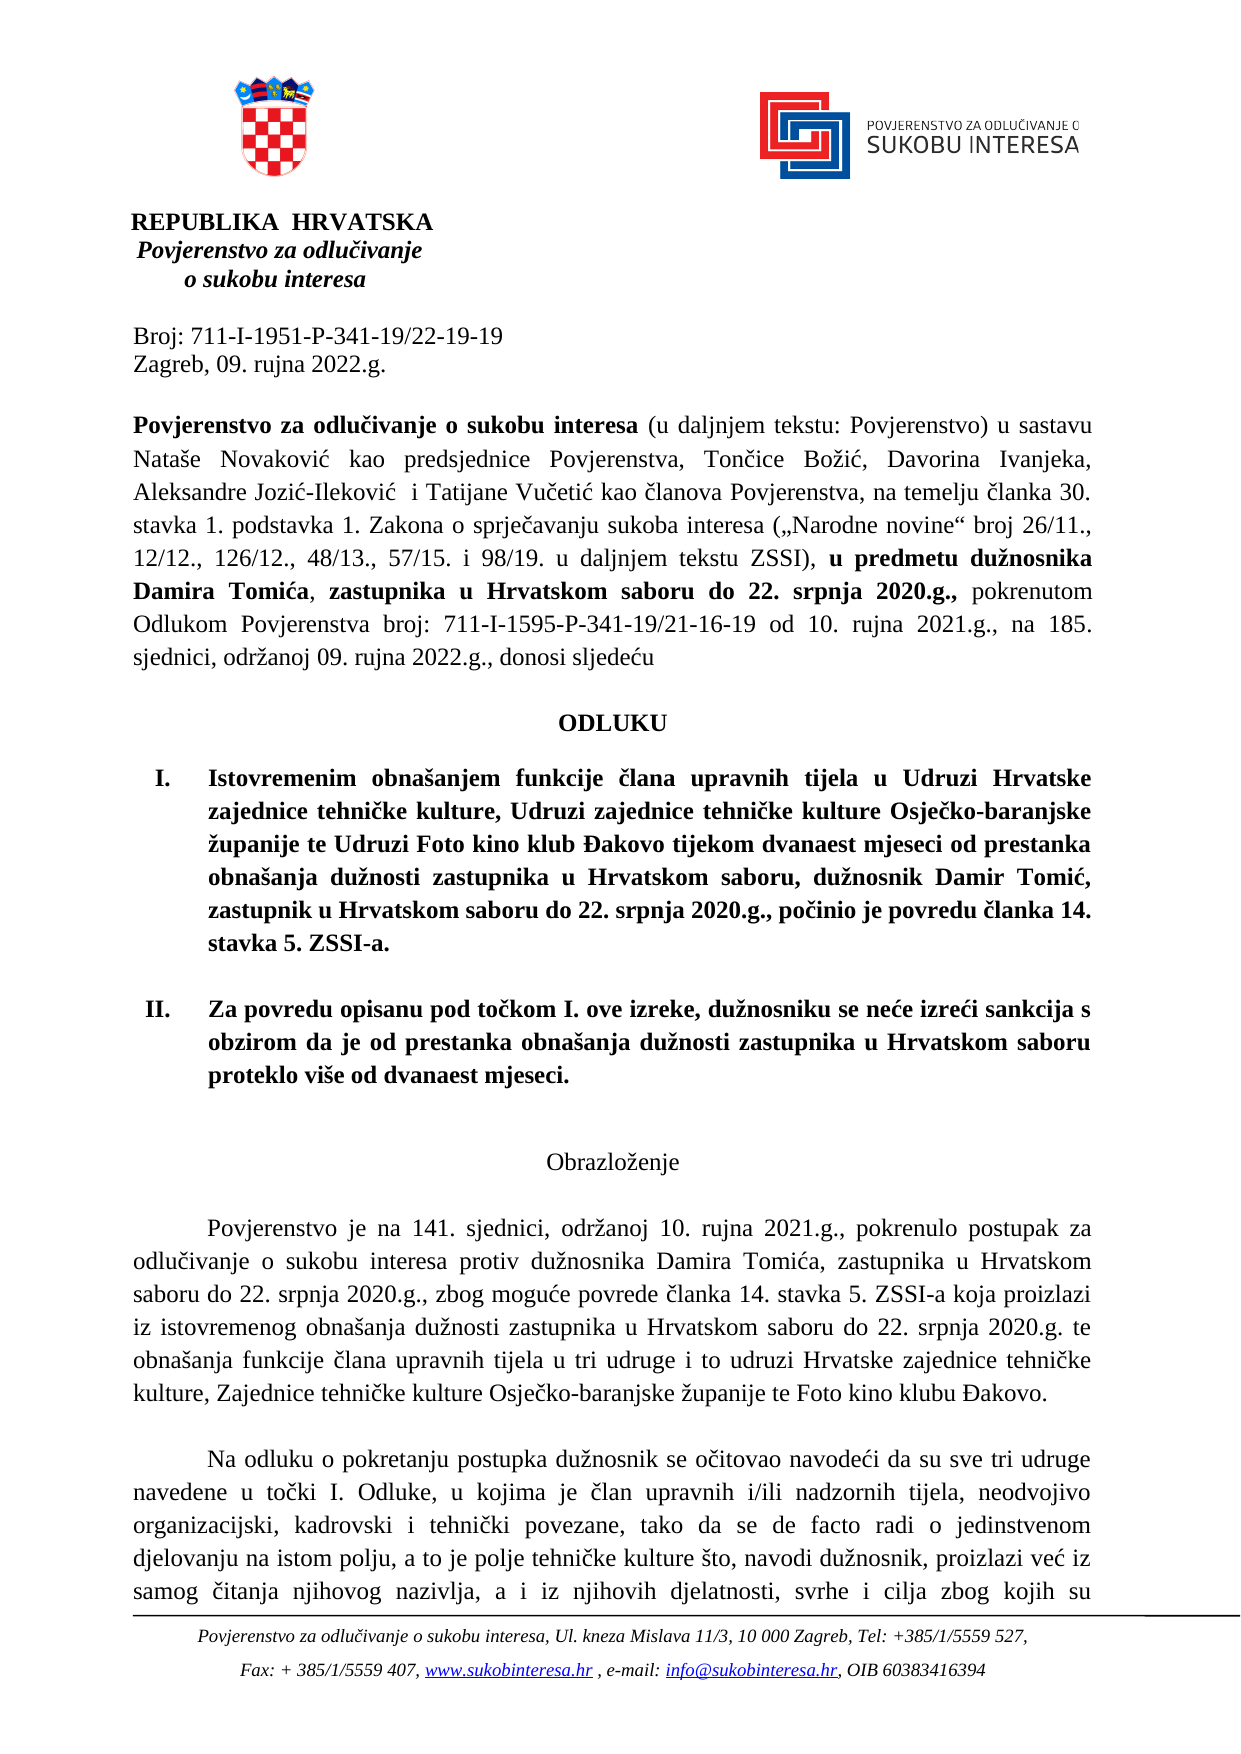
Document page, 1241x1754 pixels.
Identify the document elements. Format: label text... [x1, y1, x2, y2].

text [133, 1444, 1092, 1605]
text Broj: 711-I-1951-P-341-19/22-19-19 [133, 321, 1092, 349]
text ODLUKU [133, 708, 1092, 737]
text Zagreb, 09. rujna 2022.g. [133, 349, 1033, 378]
picture [231, 73, 320, 179]
list Za povredu opisanu pod točkom I. ove izreke, dužnosniku se neće izreći sankcija s obzirom da je od prestanka obnašanja dužnosti zastupnika u Hrvatskom saboru proteklo više od dvanaest mjeseci. [170, 994, 1092, 1089]
text Povjerenstvo je na 141. sjednici, održanoj 10. rujna 2021.g., pokrenulo postupak za odlučivanje o sukobu interesa protiv dužnosnika Damira Tomića, zastupnika u Hrvatskom saboru do 22. srpnja 2020.g., zbog moguće povrede članka 14. stavka 5. ZSSI-a koja proizlazi iz istovremenog obnašanja dužnosti zastupnika u Hrvatskom saboru do 22. srpnja 2020.g. te obnašanja funkcije člana upravnih tijela u tri udruge i to udruzi Hrvatske zajednice tehničke kulture, Zajednice tehničke kulture Osječko-baranjske županije te Foto kino klubu Đakovo. [133, 1213, 1092, 1407]
text Obrazloženje [133, 1147, 1092, 1176]
text Povjerenstvo za odlučivanje o sukobu interesa (u daljnjem tekstu: Povjerenstvo) u sastavu Nataše Novaković kao predsjednice Povjerenstva, Tončice Božić, Davorina Ivanjeka, Aleksandre Jozić-Ileković i Tatijane Vučetić kao članova Povjerenstva, na temelju članka 30. stavka 1. podstavka 1. Zakona o sprječavanju sukoba interesa („Narodne novine“ broj 26/11., 12/12., 126/12., 48/13., 57/15. i 98/19. u daljnjem tekstu ZSSI), u predmetu dužnosnika Damira Tomića, zastupnika u Hrvatskom saboru do 22. srpnja 2020.g., pokrenutom Odlukom Povjerenstva broj: 711-I-1595-P-341-19/21-16-19 od 10. rujna 2021.g., na 185. sjednici, održanoj 09. rujna 2022.g., donosi sljedeću [133, 378, 1092, 671]
picture [760, 92, 1079, 179]
list Istovremenim obnašanjem funkcije člana upravnih tijela u Udruzi Hrvatske zajednice tehničke kulture, Udruzi zajednice tehničke kulture Osječko-baranjske županije te Udruzi Foto kino klub Đakovo tijekom dvanaest mjeseci od prestanka obnašanja dužnosti zastupnika u Hrvatskom saboru, dužnosnik Damir Tomić, zastupnik u Hrvatskom saboru do 22. srpnja 2020.g., počinio je povredu članka 14. stavka 5. ZSSI-a. [170, 763, 1092, 957]
